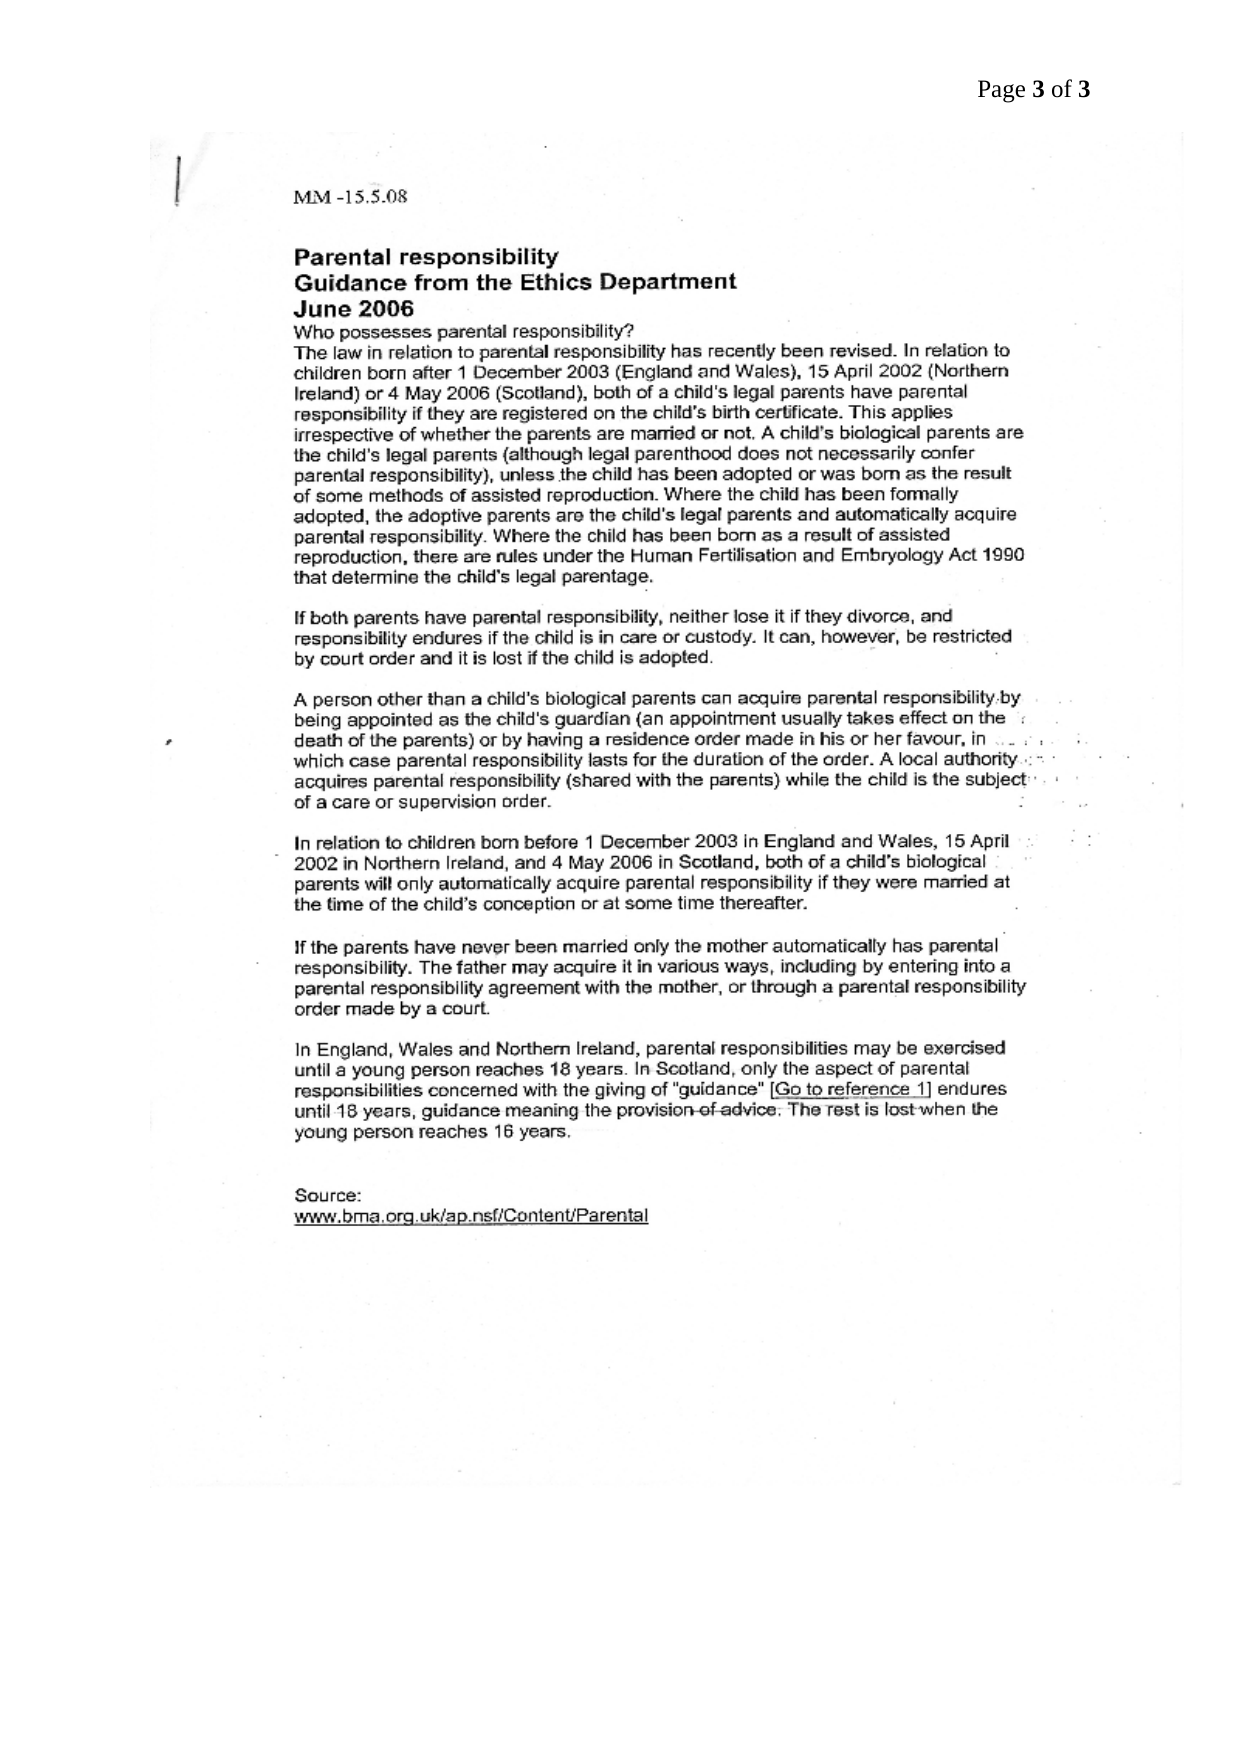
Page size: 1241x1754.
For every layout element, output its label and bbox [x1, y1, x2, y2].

picture [150, 132, 1185, 1488]
